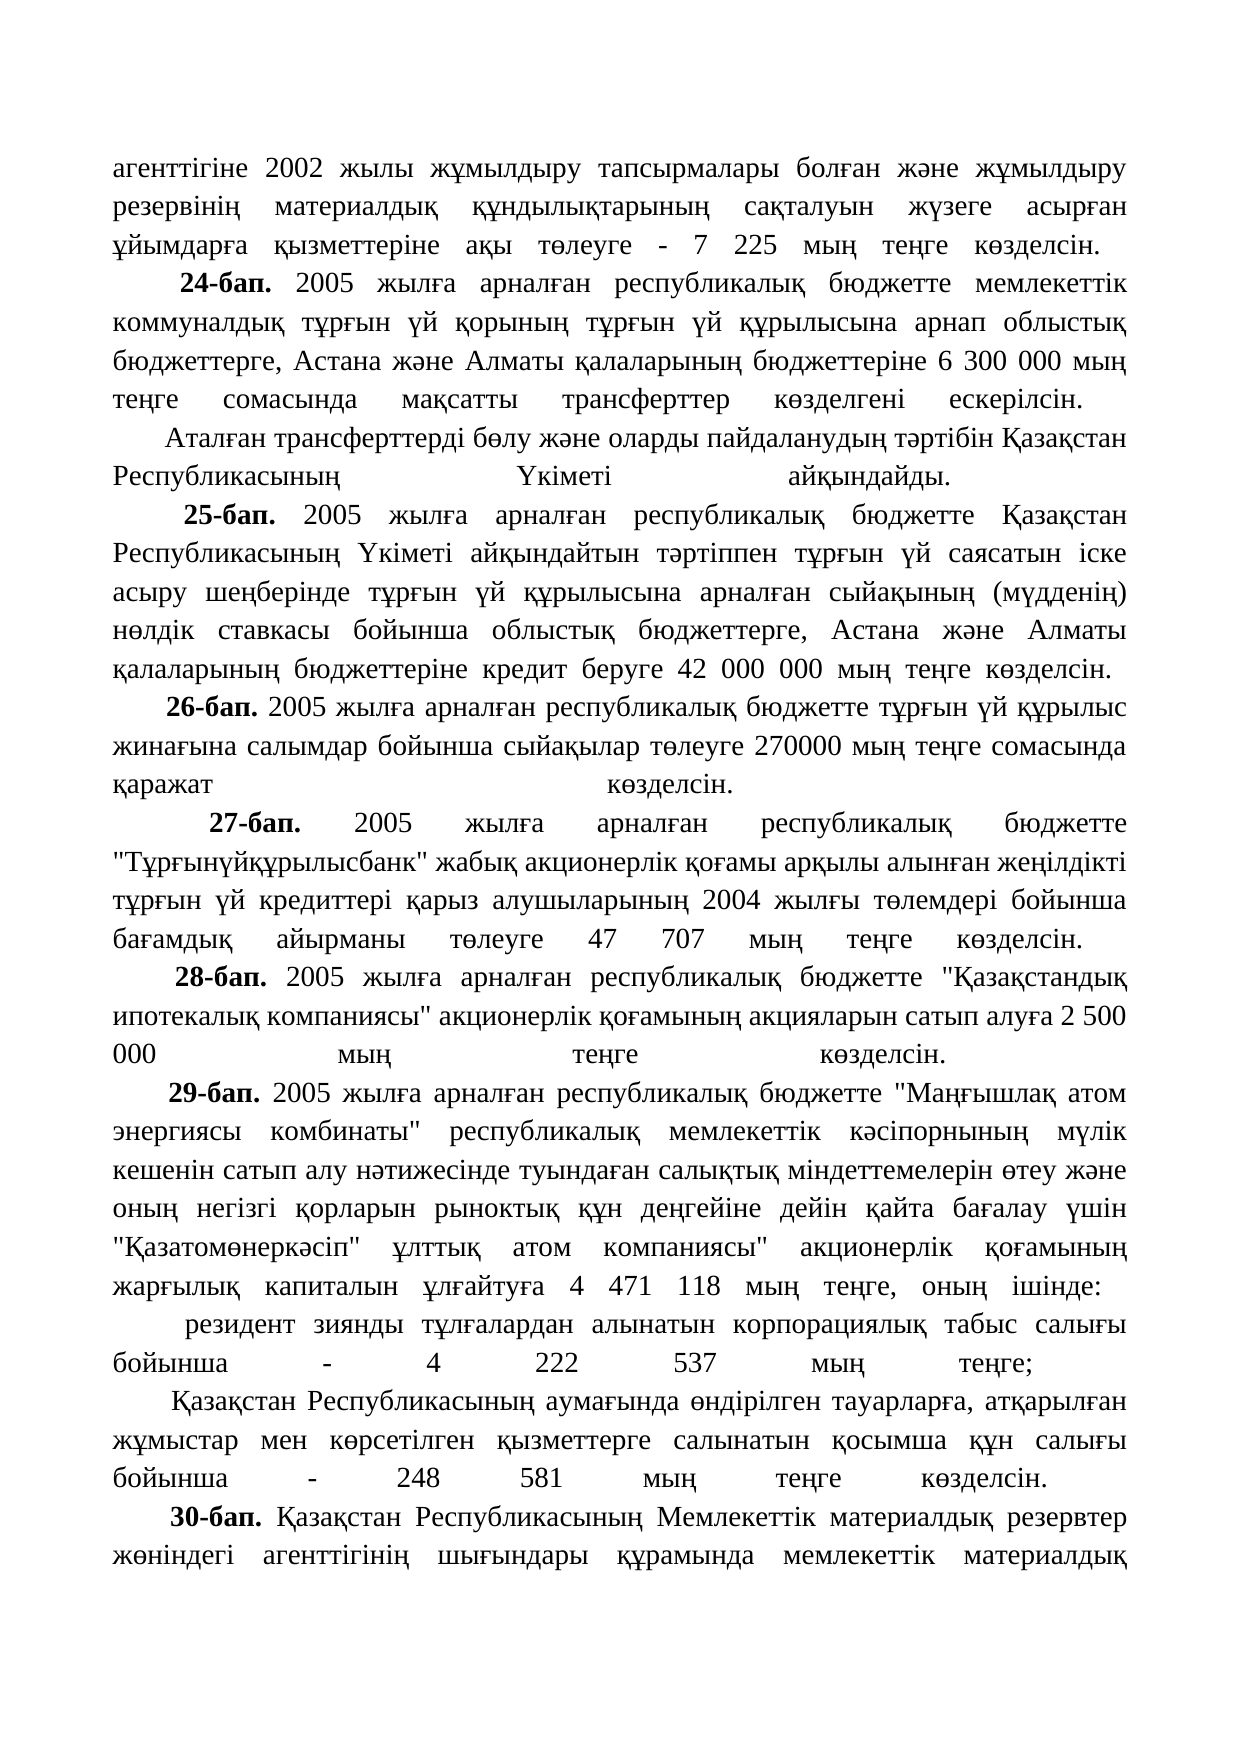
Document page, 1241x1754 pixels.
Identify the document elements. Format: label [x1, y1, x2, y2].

text [112, 150, 1128, 1571]
